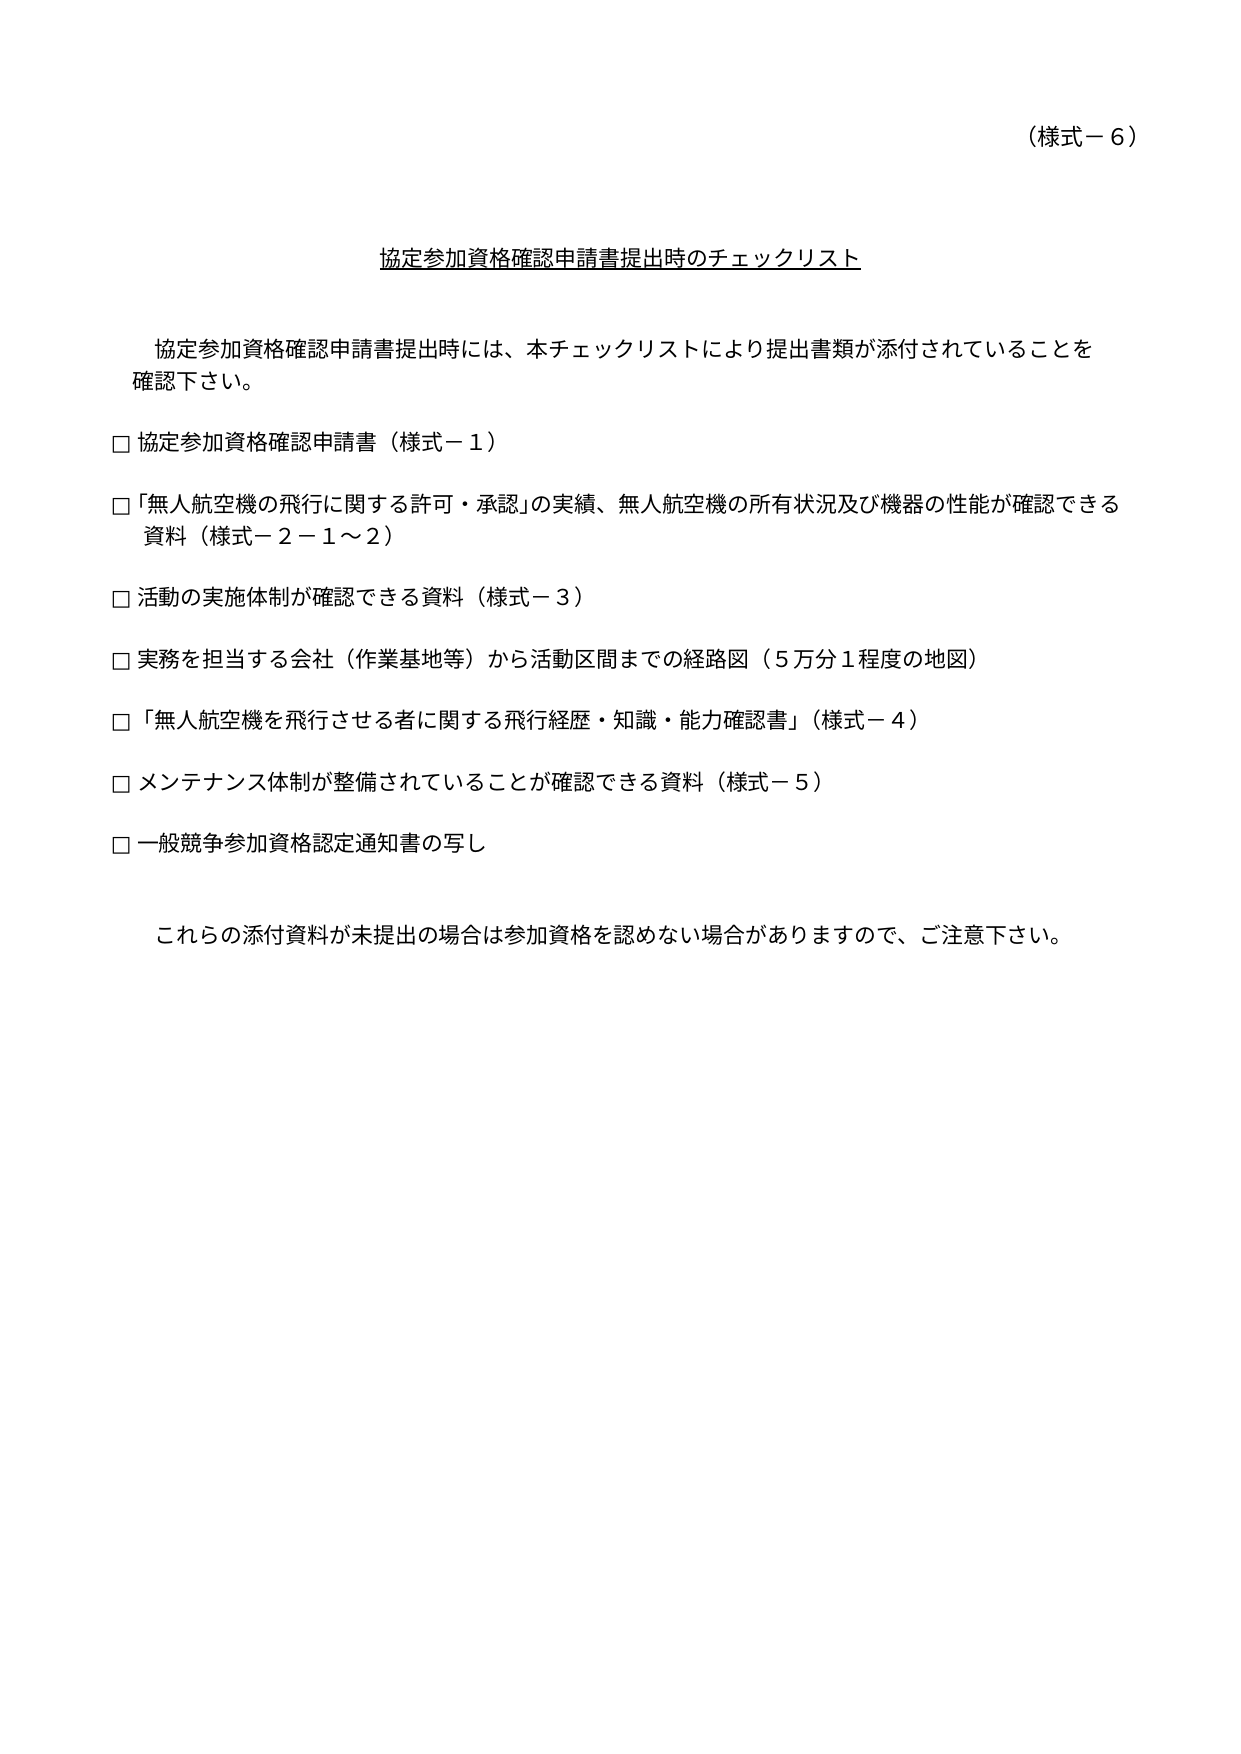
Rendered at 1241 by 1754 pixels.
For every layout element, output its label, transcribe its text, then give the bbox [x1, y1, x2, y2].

text □ メンテナンス体制が整備されていることが確認できる資料（様式－５） [111, 765, 1130, 797]
text □ 一般競争参加資格認定通知書の写し [111, 826, 1130, 858]
text □ ｢無人航空機を飛行させる者に関する飛行経歴・知識・能力確認書｣（様式－４） [111, 703, 1130, 735]
text □ 活動の実施体制が確認できる資料（様式－３） [111, 580, 1130, 612]
text これらの添付資料が未提出の場合は参加資格を認めない場合がありますので、ご注意下さい。 [132, 918, 1108, 949]
text □ 協定参加資格確認申請書（様式－１） [111, 425, 1130, 457]
text 協定参加資格確認申請書提出時のチェックリスト [89, 241, 1152, 273]
text □ ｢無人航空機の飛行に関する許可・承認｣の実績、無人航空機の所有状況及び機器の性能が確認できる資料（様式－２－１～２） [111, 487, 1130, 550]
text 協定参加資格確認申請書提出時には、本チェックリストにより提出書類が添付されていることを確認下さい。 [132, 332, 1108, 396]
text □ 実務を担当する会社（作業基地等）から活動区間までの経路図（５万分１程度の地図） [111, 642, 1130, 673]
text （様式－６） [89, 118, 1152, 152]
